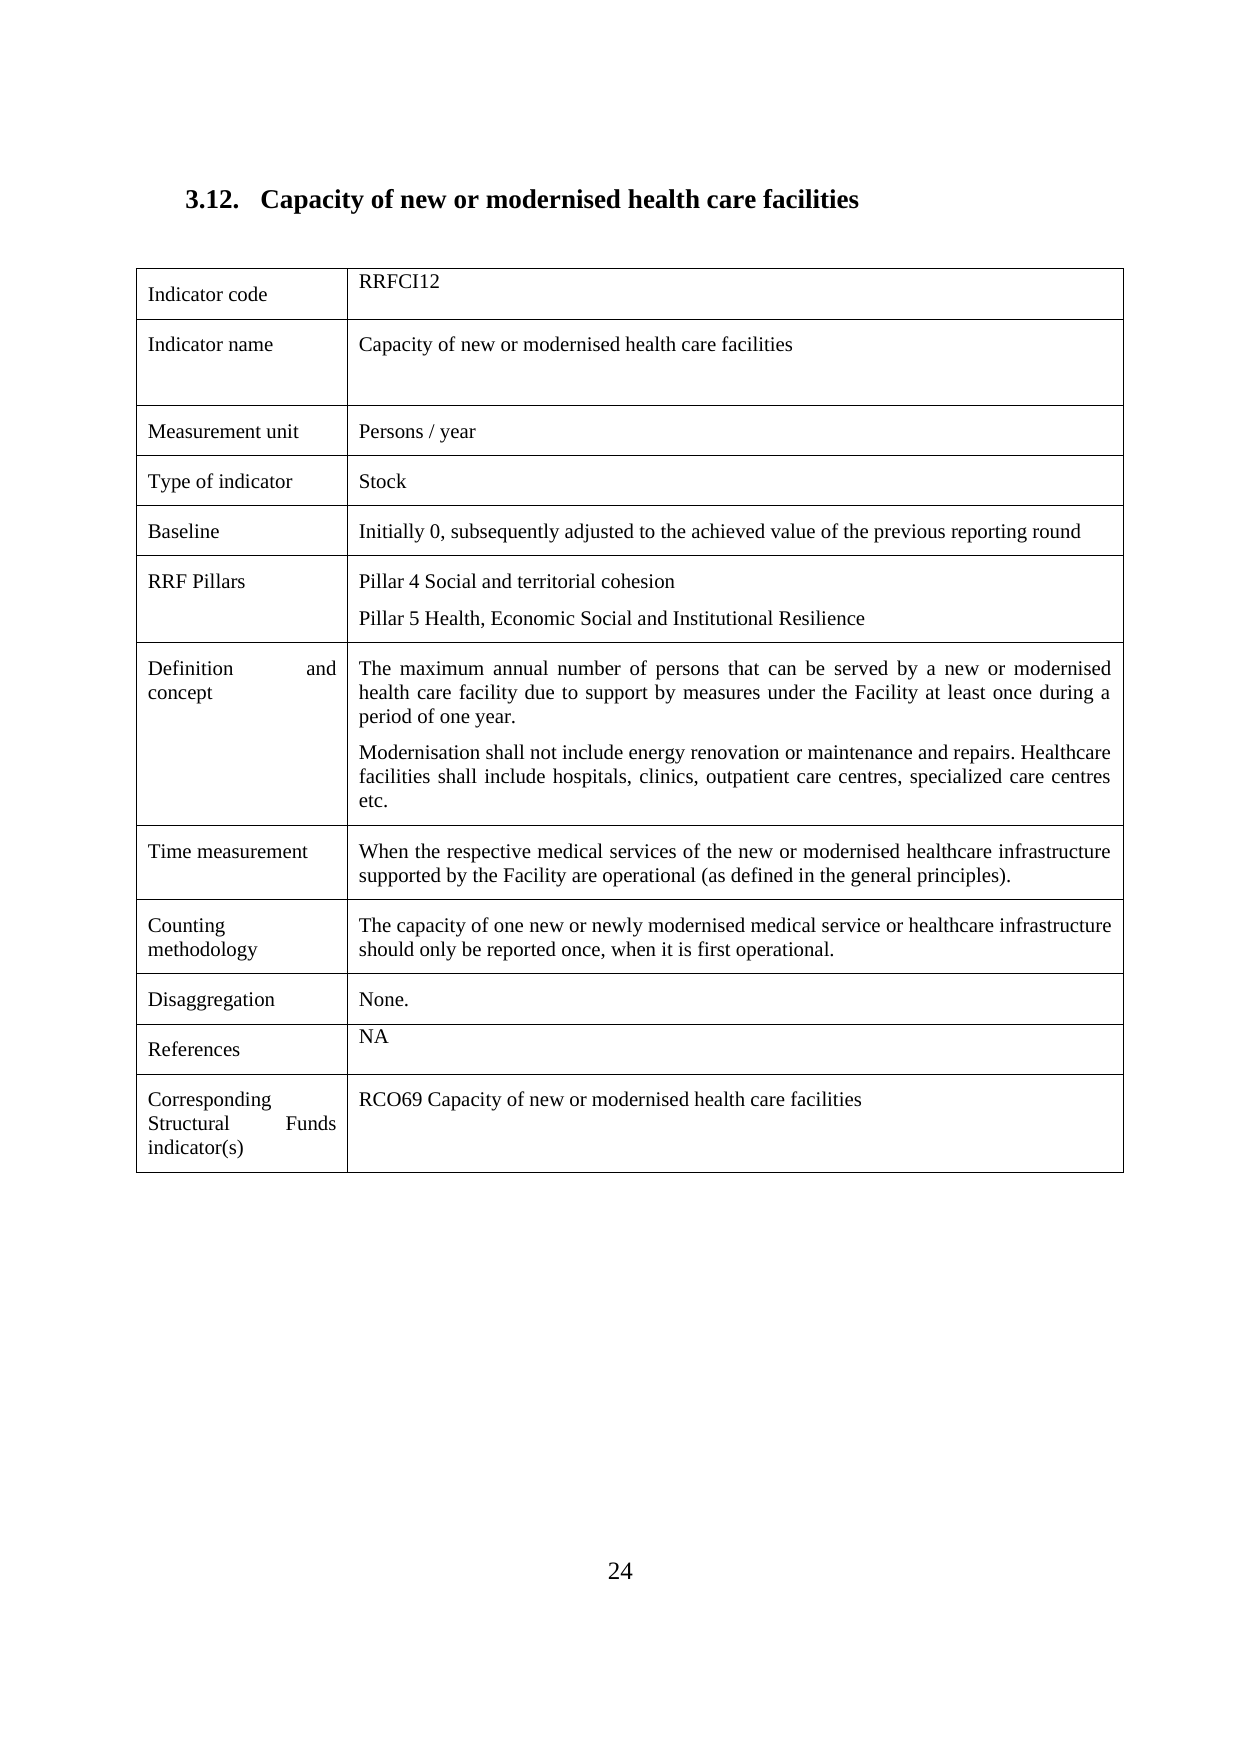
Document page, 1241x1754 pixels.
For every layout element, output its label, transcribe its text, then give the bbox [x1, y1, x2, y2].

table_cell Initially 0, subsequently adjusted to the achieved value of the previous reporting round [348, 506, 1123, 555]
subtitle Capacity of new or modernised health care facilities [185, 183, 1093, 214]
table_cell When the respective medical services of the new or modernised healthcare infrastructure supported by the Facility are operational (as defined in the general principles). [348, 826, 1123, 899]
table_cell Type of indicator [137, 456, 347, 505]
table_cell Disaggregation [137, 974, 347, 1023]
table_cell The capacity of one new or newly modernised medical service or healthcare infrastructure should only be reported once, when it is first operational. [348, 900, 1123, 973]
table_cell Stock [348, 456, 1123, 505]
table_header RRFCI12 [348, 269, 1123, 318]
table_cell RCO69 Capacity of new or modernised health care facilities [348, 1075, 1123, 1172]
table_cell Corresponding Structural Funds indicator(s) [137, 1075, 347, 1172]
table_header Indicator code [137, 269, 347, 318]
table_cell Definition and concept [137, 643, 347, 825]
table_cell Time measurement [137, 826, 347, 899]
table_cell RRF Pillars [137, 556, 347, 642]
table_cell Baseline [137, 506, 347, 555]
table_cell Counting methodology [137, 900, 347, 973]
table_cell Pillar 4 Social and territorial cohesion Pillar 5 Health, Economic Social and Institutional Resilience [348, 556, 1123, 642]
table_cell Indicator name [137, 320, 347, 405]
table_cell None. [348, 974, 1123, 1023]
table_cell Capacity of new or modernised health care facilities [348, 320, 1123, 405]
table_cell Measurement unit [137, 406, 347, 455]
table_cell NA [348, 1025, 1123, 1073]
table_cell References [137, 1025, 347, 1073]
table_cell Persons / year [348, 406, 1123, 455]
table_cell The maximum annual number of persons that can be served by a new or modernised health care facility due to support by measures under the Facility at least once during a period of one year. Modernisation shall not include energy renovation or maintenance and repairs. Healthcare facilities shall include hospitals, clinics, outpatient care centres, specialized care centres etc. [348, 643, 1123, 825]
